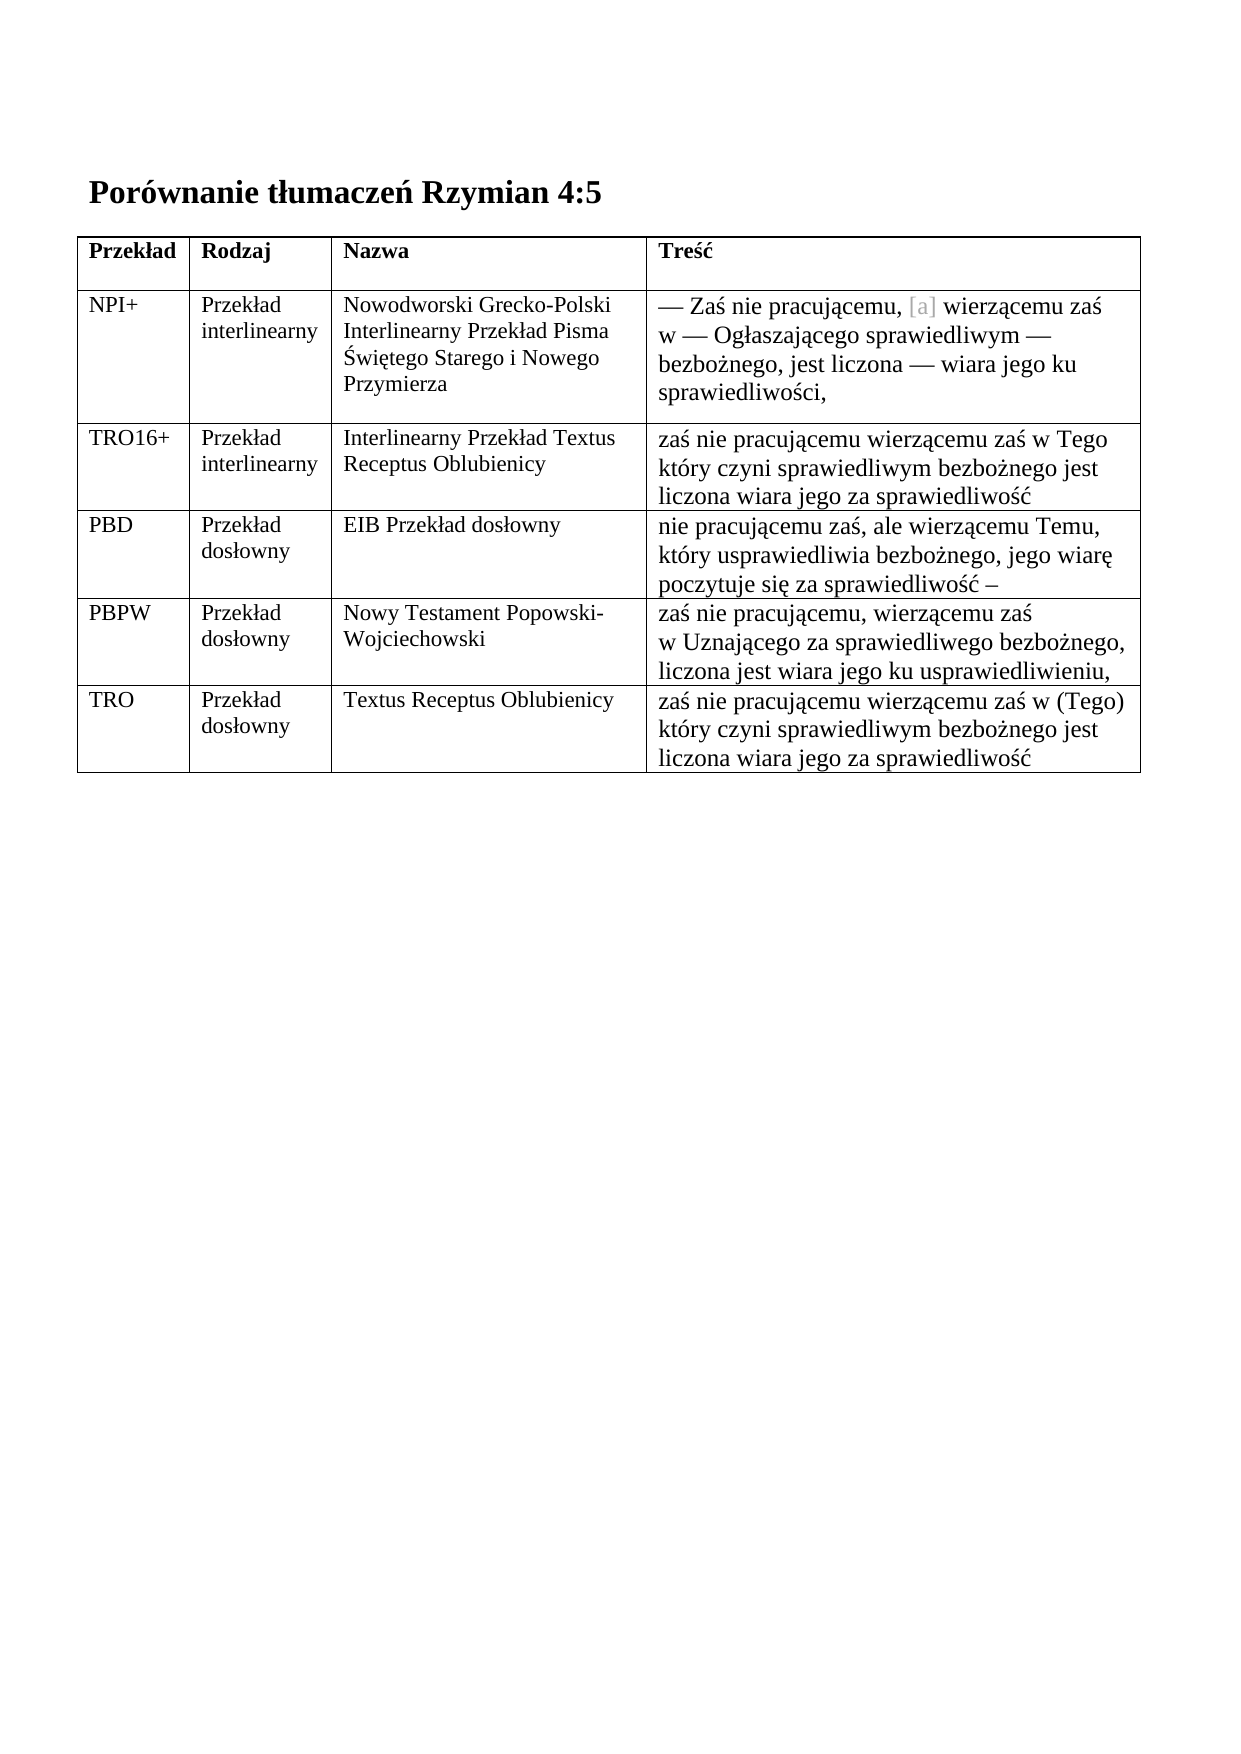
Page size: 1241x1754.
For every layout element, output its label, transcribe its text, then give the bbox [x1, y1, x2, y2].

table_header Przekład [78, 238, 189, 290]
table_header Nazwa [332, 238, 646, 290]
table_cell Textus Receptus Oblubienicy [332, 686, 646, 772]
table_cell TRO16+ [78, 424, 189, 510]
table_cell zaś nie pracującemu wierzącemu zaś w Tego który czyni sprawiedliwym bezbożnego jest liczona wiara jego za sprawiedliwość [647, 424, 1140, 510]
table_header Treść [647, 238, 1140, 290]
table_cell Przekład interlinearny [190, 291, 331, 423]
table_cell nie pracującemu zaś, ale wierzącemu Temu, który usprawiedliwia bezbożnego, jego wiarę poczytuje się za sprawiedliwość – [647, 511, 1140, 597]
table_cell Nowodworski Grecko-Polski Interlinearny Przekład Pisma Świętego Starego i Nowego Przymierza [332, 291, 646, 423]
table_cell Nowy Testament Popowski-Wojciechowski [332, 599, 646, 685]
table_cell zaś nie pracującemu, wierzącemu zaś w Uznającego za sprawiedliwego bezbożnego, liczona jest wiara jego ku usprawiedliwieniu, [647, 599, 1140, 685]
table_cell PBD [78, 511, 189, 597]
table_cell Interlinearny Przekład Textus Receptus Oblubienicy [332, 424, 646, 510]
table_cell ― Zaś nie pracującemu, [a] wierzącemu zaś w ― Ogłaszającego sprawiedliwym ― bezbożnego, jest liczona ― wiara jego ku sprawiedliwości, [647, 291, 1140, 423]
text Porównanie tłumaczeń Rzymian 4:5 [88, 173, 1152, 211]
table_cell zaś nie pracującemu wierzącemu zaś w (Tego) który czyni sprawiedliwym bezbożnego jest liczona wiara jego za sprawiedliwość [647, 686, 1140, 772]
table_cell Przekład dosłowny [190, 511, 331, 597]
table_cell PBPW [78, 599, 189, 685]
table_cell Przekład interlinearny [190, 424, 331, 510]
table_cell NPI+ [78, 291, 189, 423]
table_header Rodzaj [190, 238, 331, 290]
table_cell TRO [78, 686, 189, 772]
table_cell Przekład dosłowny [190, 686, 331, 772]
table_cell EIB Przekład dosłowny [332, 511, 646, 597]
table_cell Przekład dosłowny [190, 599, 331, 685]
